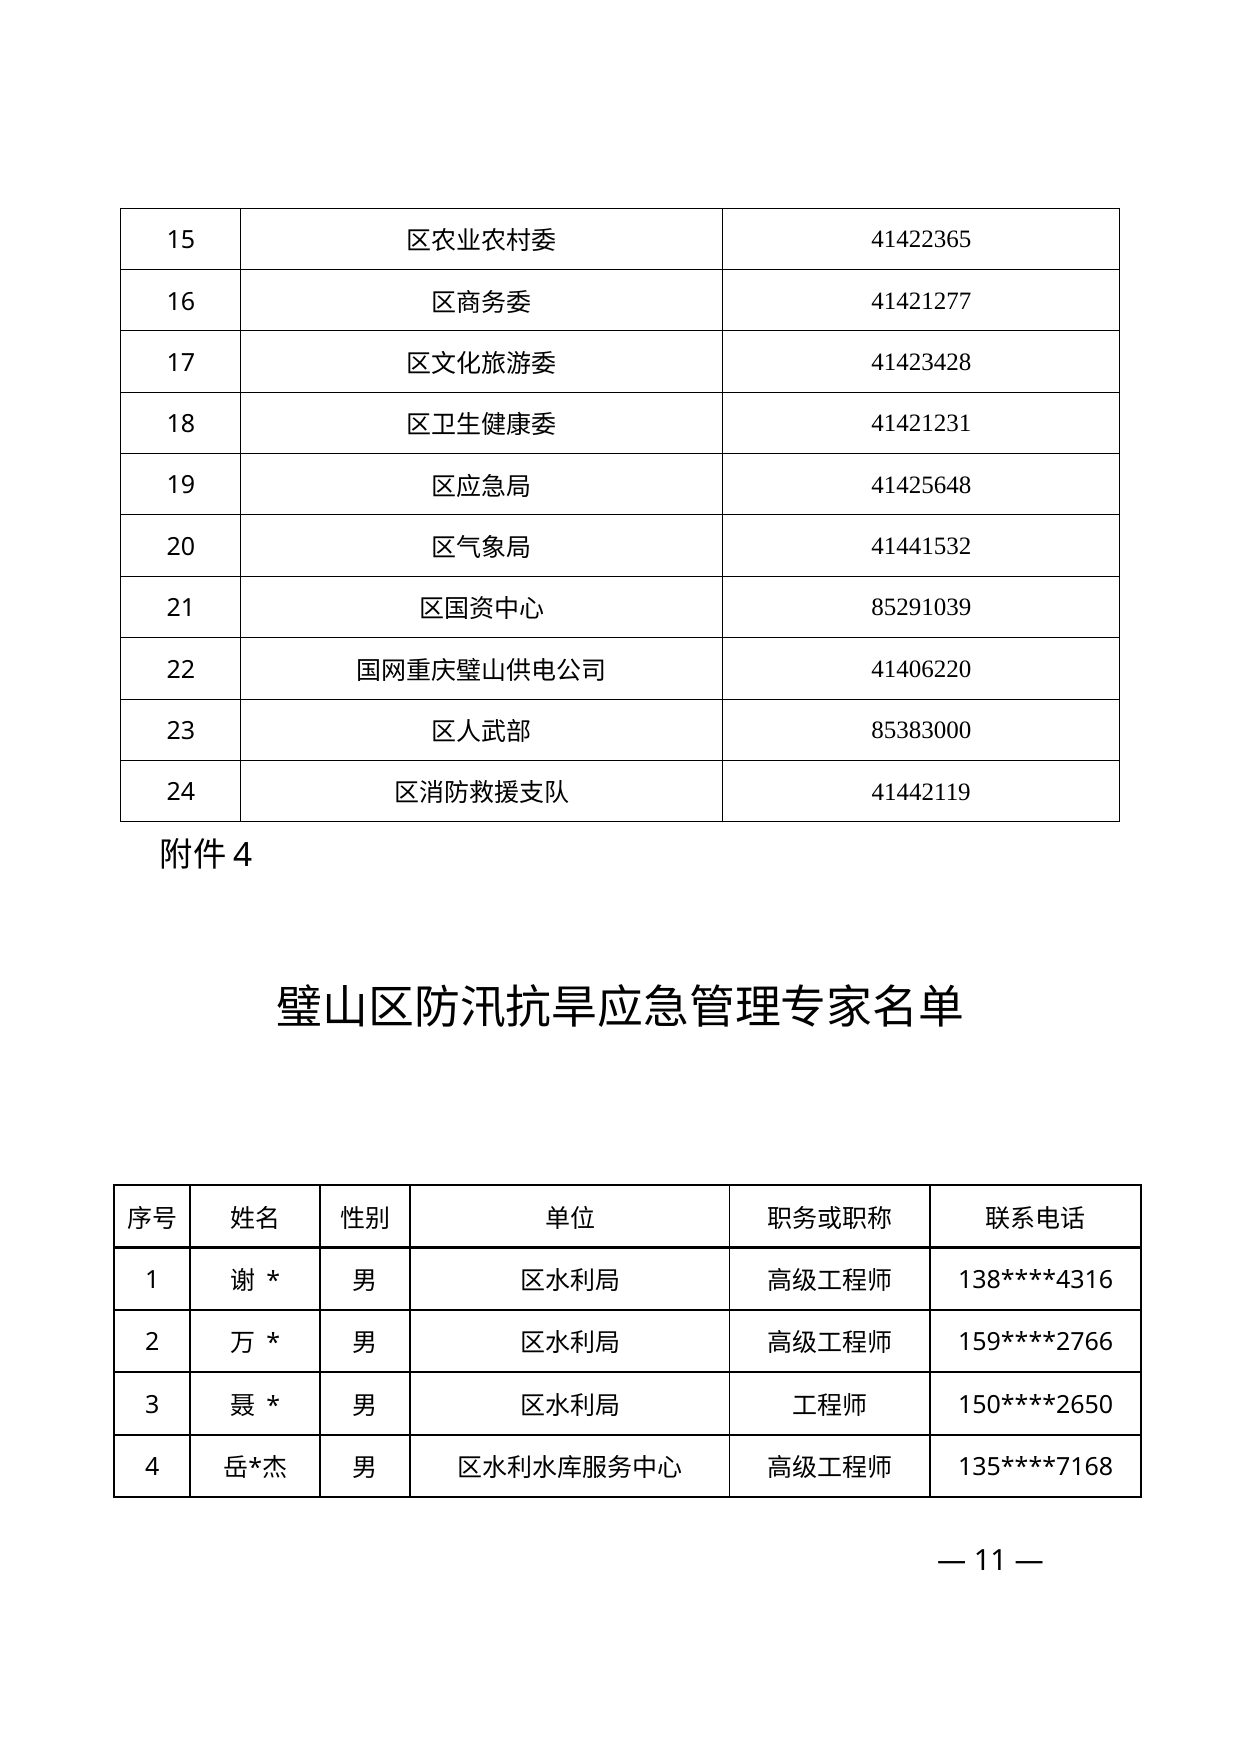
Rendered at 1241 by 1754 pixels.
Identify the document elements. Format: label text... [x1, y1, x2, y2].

table_cell 85291039 [723, 577, 1119, 637]
table_cell 17 [121, 331, 240, 392]
table_cell 138****4316 [931, 1249, 1140, 1309]
table_cell 岳*杰 [191, 1436, 319, 1496]
table_cell 区水利水库服务中心 [411, 1436, 729, 1496]
table_cell 区人武部 [241, 700, 722, 760]
table_cell 23 [121, 700, 240, 760]
table_cell 高级工程师 [730, 1249, 929, 1309]
table_cell 区应急局 [241, 454, 722, 514]
table_cell 男 [321, 1436, 409, 1496]
table_cell 3 [115, 1373, 189, 1434]
table_header 姓名 [191, 1186, 319, 1246]
text 璧山区防汛抗旱应急管理专家名单 [159, 943, 1081, 1063]
table_header 性别 [321, 1186, 409, 1246]
table_cell 18 [121, 393, 240, 453]
table_cell 谢 * [191, 1249, 319, 1309]
table_cell 41441532 [723, 515, 1119, 576]
table_cell 区商务委 [241, 270, 722, 330]
table_cell 万 * [191, 1311, 319, 1371]
table_cell 41406220 [723, 638, 1119, 698]
table_cell 41421231 [723, 393, 1119, 453]
table_cell 区水利局 [411, 1311, 729, 1371]
table_cell 区卫生健康委 [241, 393, 722, 453]
table_cell 高级工程师 [730, 1436, 929, 1496]
table_cell 男 [321, 1373, 409, 1434]
table_cell 区国资中心 [241, 577, 722, 637]
table_cell 区农业农村委 [241, 209, 722, 269]
table_cell 159****2766 [931, 1311, 1140, 1371]
table_header 序号 [115, 1186, 189, 1246]
table_header 联系电话 [931, 1186, 1140, 1246]
table_header 职务或职称 [730, 1186, 929, 1246]
table_cell 区气象局 [241, 515, 722, 576]
table_cell 150****2650 [931, 1373, 1140, 1434]
table_cell 41423428 [723, 331, 1119, 392]
table_cell 41442119 [723, 761, 1119, 821]
table_cell 区文化旅游委 [241, 331, 722, 392]
text 附件4 [159, 822, 1081, 882]
table_cell 区水利局 [411, 1249, 729, 1309]
table_cell 区水利局 [411, 1373, 729, 1434]
table_cell 15 [121, 209, 240, 269]
table_cell 41421277 [723, 270, 1119, 330]
table_cell 16 [121, 270, 240, 330]
table_cell 工程师 [730, 1373, 929, 1434]
table_cell 高级工程师 [730, 1311, 929, 1371]
table_cell 4 [115, 1436, 189, 1496]
table_cell 135****7168 [931, 1436, 1140, 1496]
table_cell 1 [115, 1249, 189, 1309]
table_cell 2 [115, 1311, 189, 1371]
table_cell 男 [321, 1249, 409, 1309]
table_cell 区消防救援支队 [241, 761, 722, 821]
table_cell 41422365 [723, 209, 1119, 269]
table_cell 19 [121, 454, 240, 514]
table_cell 85383000 [723, 700, 1119, 760]
table_cell 21 [121, 577, 240, 637]
table_cell 男 [321, 1311, 409, 1371]
table_cell 20 [121, 515, 240, 576]
table_header 单位 [411, 1186, 729, 1246]
table_cell 22 [121, 638, 240, 698]
table_cell 国网重庆璧山供电公司 [241, 638, 722, 698]
table_cell 24 [121, 761, 240, 821]
table_cell 聂 * [191, 1373, 319, 1434]
table_cell 41425648 [723, 454, 1119, 514]
